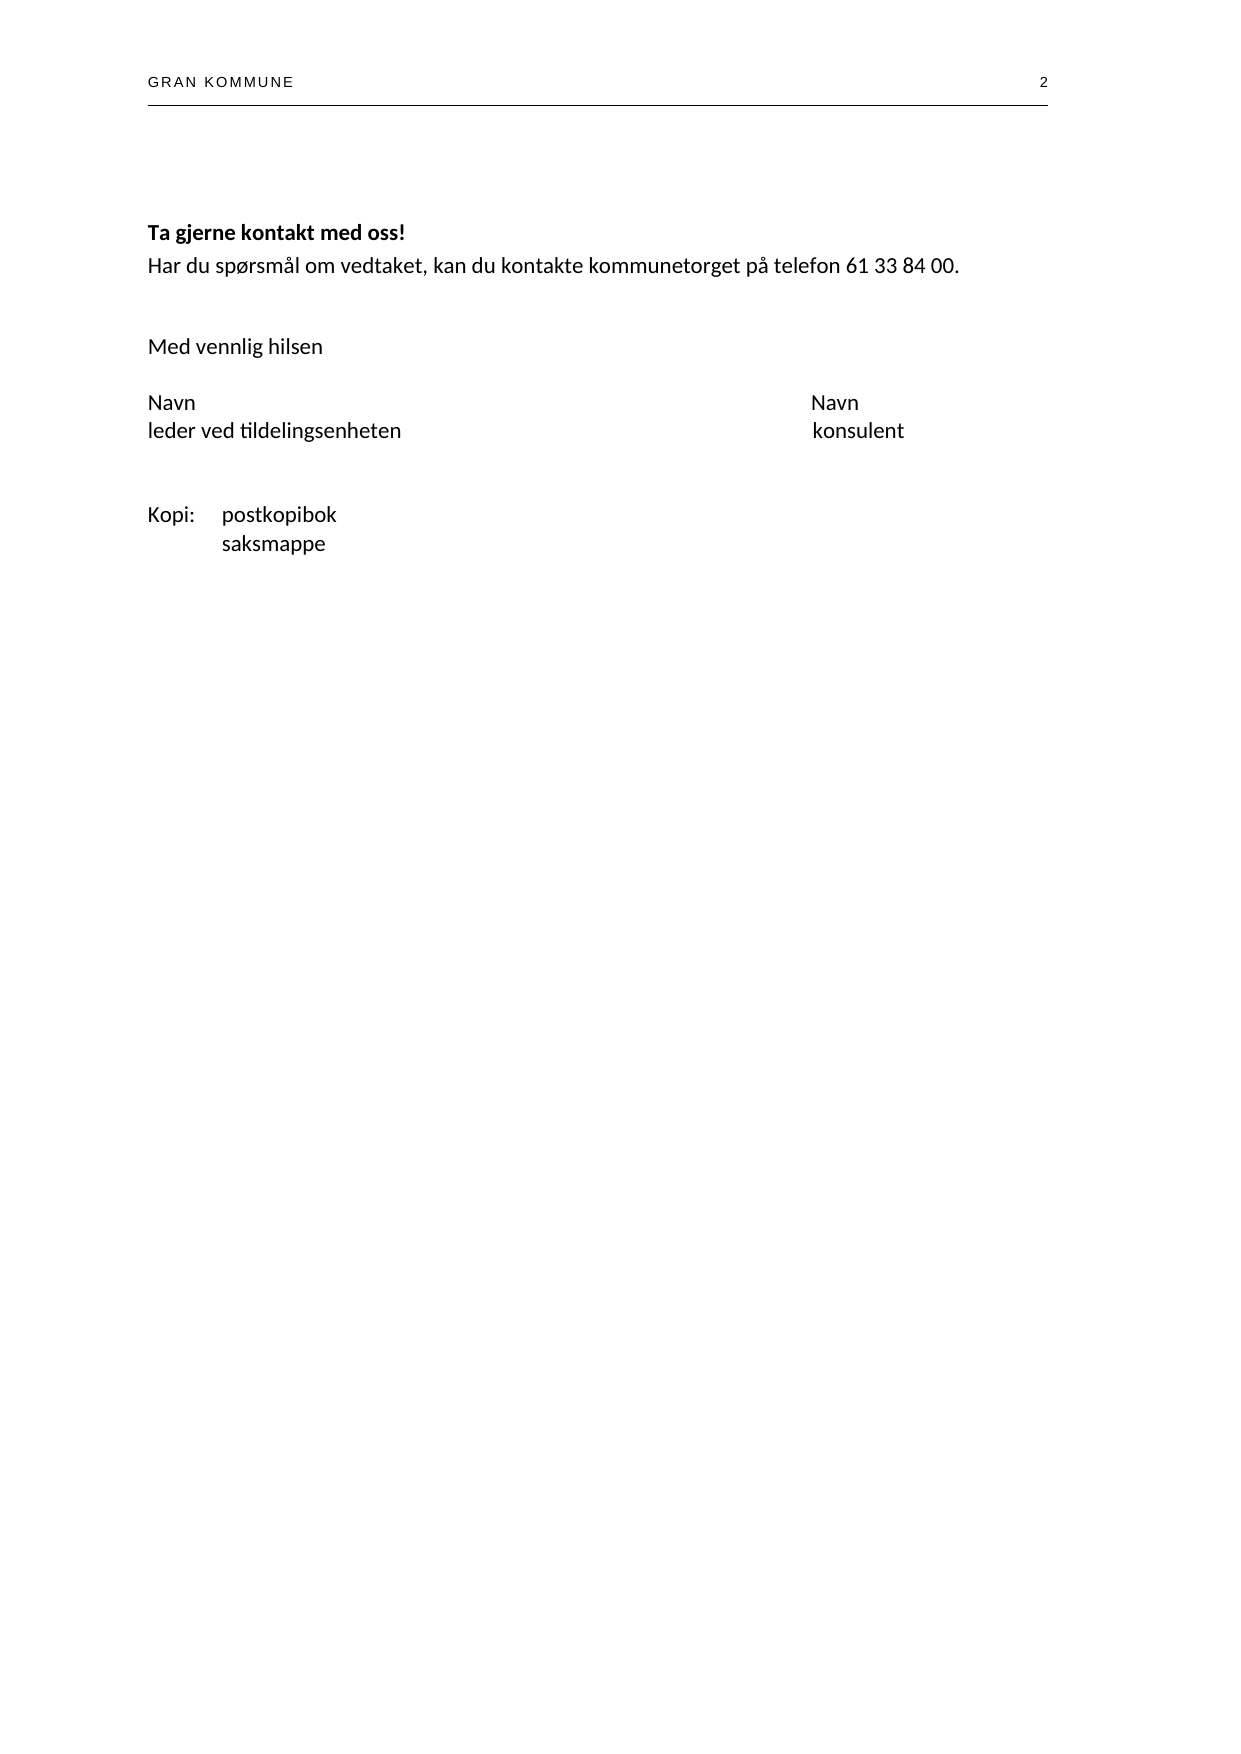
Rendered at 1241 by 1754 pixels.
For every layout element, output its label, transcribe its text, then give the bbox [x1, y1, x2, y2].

text saksmappe [129, 529, 1053, 557]
text Navn Navn [148, 388, 1053, 416]
text Ta gjerne kontakt med oss! Har du spørsmål om vedtaket, kan du kontakte kommunetorget på telefon 61 33 84 00. [148, 218, 1053, 279]
text leder ved tildelingsenheten konsulent [148, 416, 1053, 444]
text Kopi: postkopibok [129, 501, 1053, 529]
text Med vennlig hilsen [148, 304, 1053, 360]
